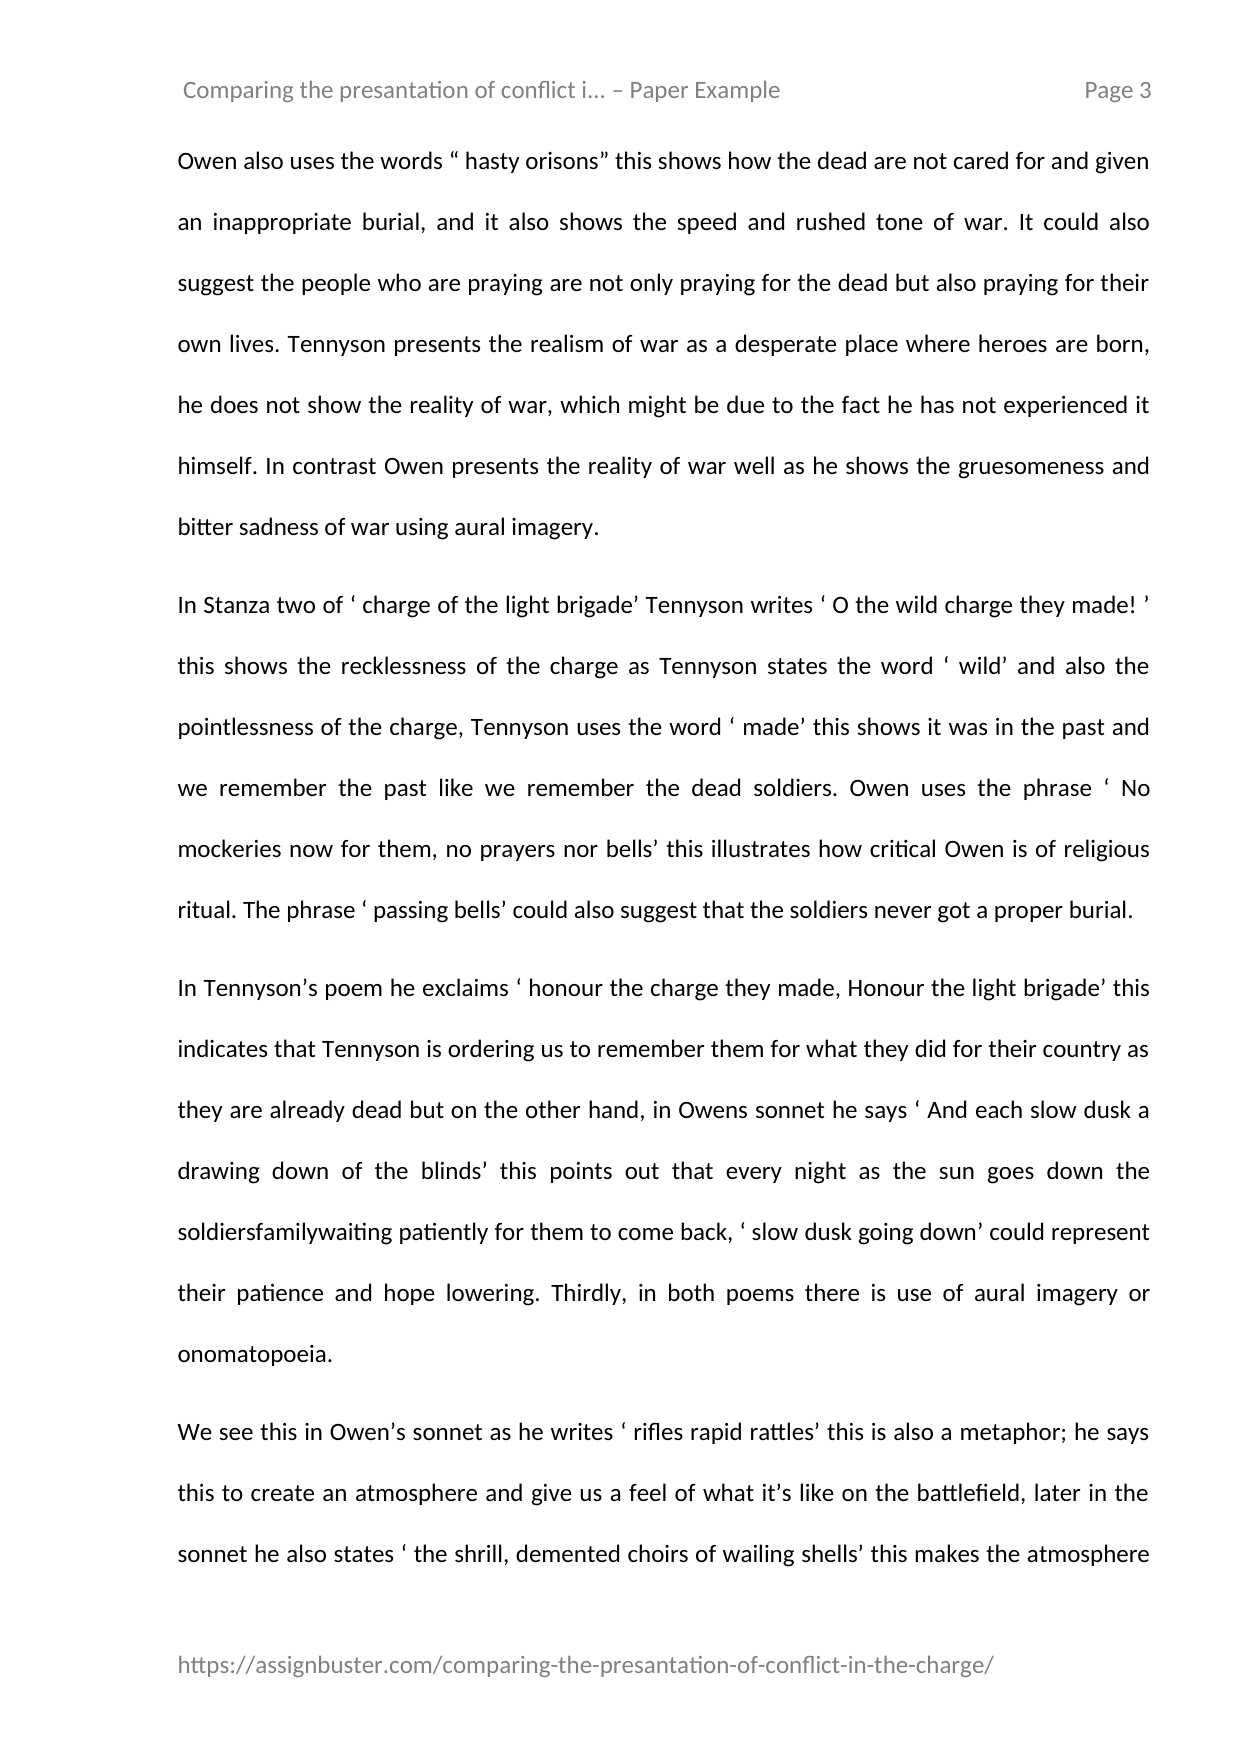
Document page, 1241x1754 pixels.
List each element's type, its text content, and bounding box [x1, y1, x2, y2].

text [177, 1416, 1152, 1568]
text Owen also uses the words “ hasty orisons” this shows how the dead are not cared for and given an inappropriate burial, and it also shows the speed and rushed tone of war. It could also suggest the people who are praying are not only praying for the dead but also praying for their own lives. Tennyson presents the realism of war as a desperate place where heroes are born, he does not show the reality of war, which might be due to the fact he has not experienced it himself. In contrast Owen presents the reality of war well as he shows the gruesomeness and bitter sadness of war using aural imagery. [177, 145, 1152, 542]
text In Stanza two of ‘ charge of the light brigade’ Tennyson writes ‘ O the wild charge they made! ’ this shows the recklessness of the charge as Tennyson states the word ‘ wild’ and also the pointlessness of the charge, Tennyson uses the word ‘ made’ this shows it was in the past and we remember the past like we remember the dead soldiers. Owen uses the phrase ‘ No mockeries now for them, no prayers nor bells’ this illustrates how critical Owen is of religious ritual. The phrase ‘ passing bells’ could also suggest that the soldiers never got a proper burial. [177, 589, 1152, 925]
text In Tennyson’s poem he exclaims ‘ honour the charge they made, Honour the light brigade’ this indicates that Tennyson is ordering us to remember them for what they did for their country as they are already dead but on the other hand, in Owens sonnet he says ‘ And each slow dusk a drawing down of the blinds’ this points out that every night as the sun goes down the soldiersfamilywaiting patiently for them to come back, ‘ slow dusk going down’ could represent their patience and hope lowering. Thirdly, in both poems there is use of aural imagery or onomatopoeia. [177, 972, 1152, 1369]
